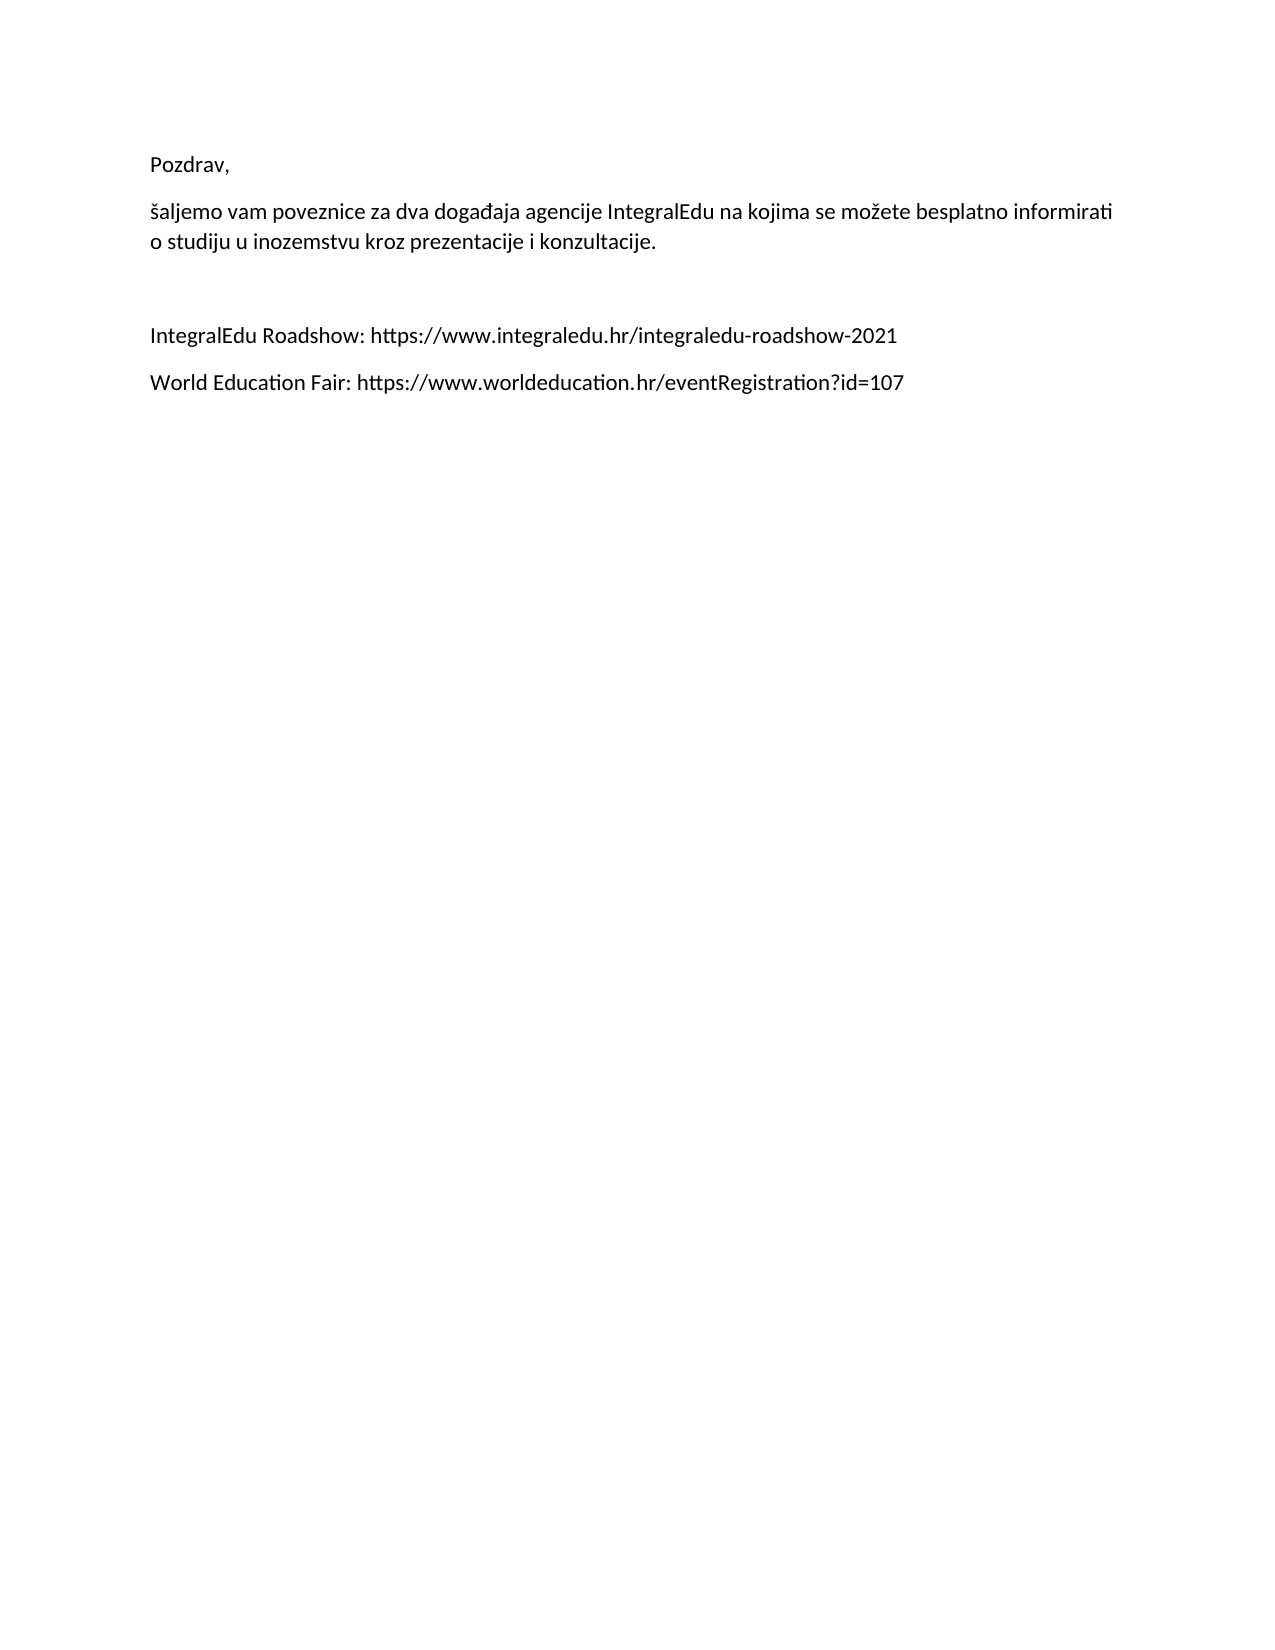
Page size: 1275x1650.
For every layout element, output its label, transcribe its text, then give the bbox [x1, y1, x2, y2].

text IntegralEdu Roadshow: https://www.integraledu.hr/integraledu-roadshow-2021 [150, 321, 1125, 349]
text šaljemo vam poveznice za dva događaja agencije IntegralEdu na kojima se možete besplatno informirati o studiju u inozemstvu kroz prezentacije i konzultacije. [150, 197, 1125, 255]
text World Education Fair: https://www.worldeducation.hr/eventRegistration?id=107 [150, 368, 1125, 396]
text Pozdrav, [150, 150, 1125, 178]
